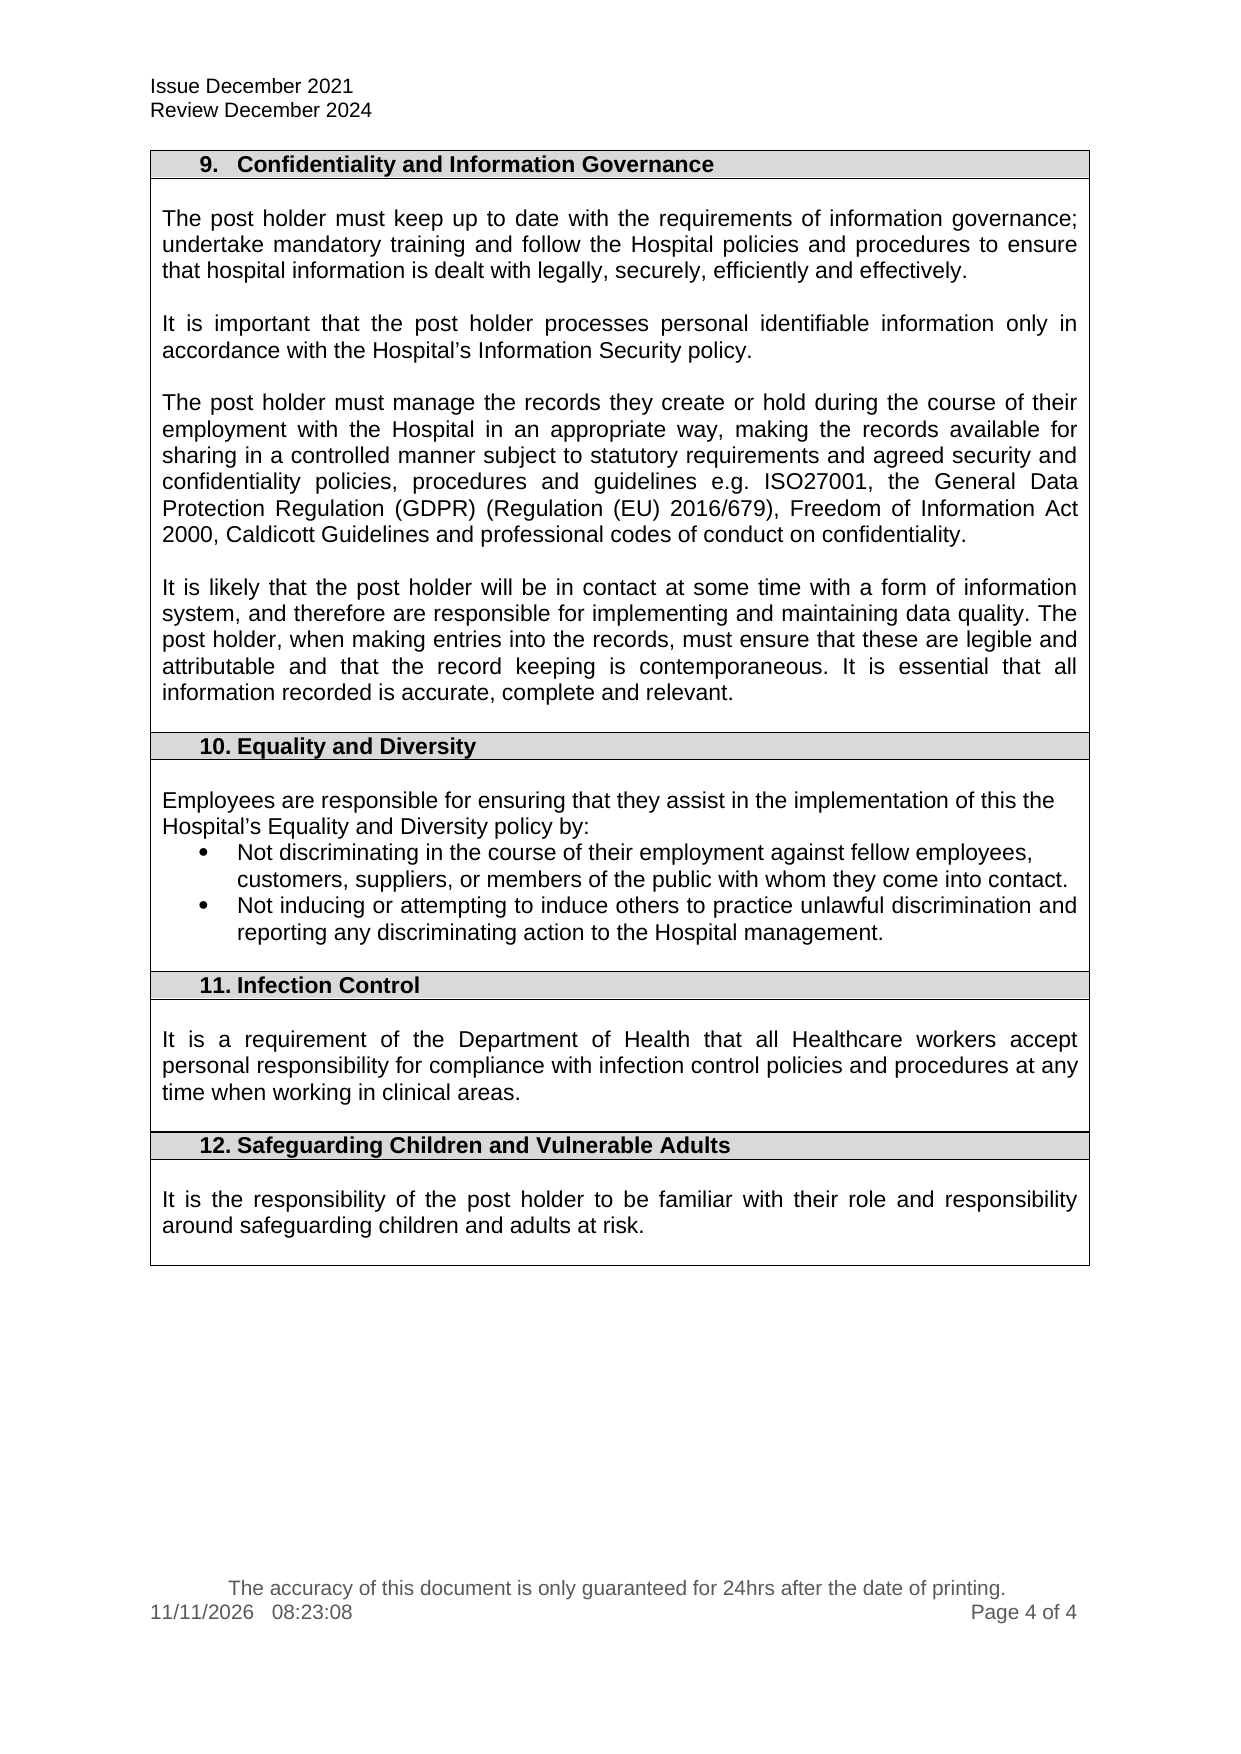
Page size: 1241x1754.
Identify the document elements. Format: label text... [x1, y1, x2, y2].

table_cell The post holder must keep up to date with the requirements of information governance; undertake mandatory training and follow the Hospital policies and procedures to ensure that hospital information is dealt with legally, securely, efficiently and effectively. It is important that the post holder processes personal identifiable information only in accordance with the Hospital’s Information Security policy. The post holder must manage the records they create or hold during the course of their employment with the Hospital in an appropriate way, making the records available for sharing in a controlled manner subject to statutory requirements and agreed security and confidentiality policies, procedures and guidelines e.g. ISO27001, the General Data Protection Regulation (GDPR) (Regulation (EU) 2016/679), Freedom of Information Act 2000, Caldicott Guidelines and professional codes of conduct on confidentiality. It is likely that the post holder will be in contact at some time with a form of information system, and therefore are responsible for implementing and maintaining data quality. The post holder, when making entries into the records, must ensure that these are legible and attributable and that the record keeping is contemporaneous. It is essential that all information recorded is accurate, complete and relevant. [151, 179, 1089, 732]
table_cell Infection Control [151, 972, 1089, 998]
table_cell Equality and Diversity [151, 733, 1089, 759]
table_cell Safeguarding Children and Vulnerable Adults [151, 1133, 1089, 1159]
table_header Confidentiality and Information Governance [151, 151, 1089, 177]
table_cell Employees are responsible for ensuring that they assist in the implementation of this the Hospital’s Equality and Diversity policy by: Not discriminating in the course of their employment against fellow employees, customers, suppliers, or members of the public with whom they come into contact. Not inducing or attempting to induce others to practice unlawful discrimination and reporting any discriminating action to the Hospital management. [151, 760, 1089, 971]
table_cell It is the responsibility of the post holder to be familiar with their role and responsibility around safeguarding children and adults at risk. [151, 1160, 1089, 1265]
table_cell It is a requirement of the Department of Health that all Healthcare workers accept personal responsibility for compliance with infection control policies and procedures at any time when working in clinical areas. [151, 1000, 1089, 1131]
